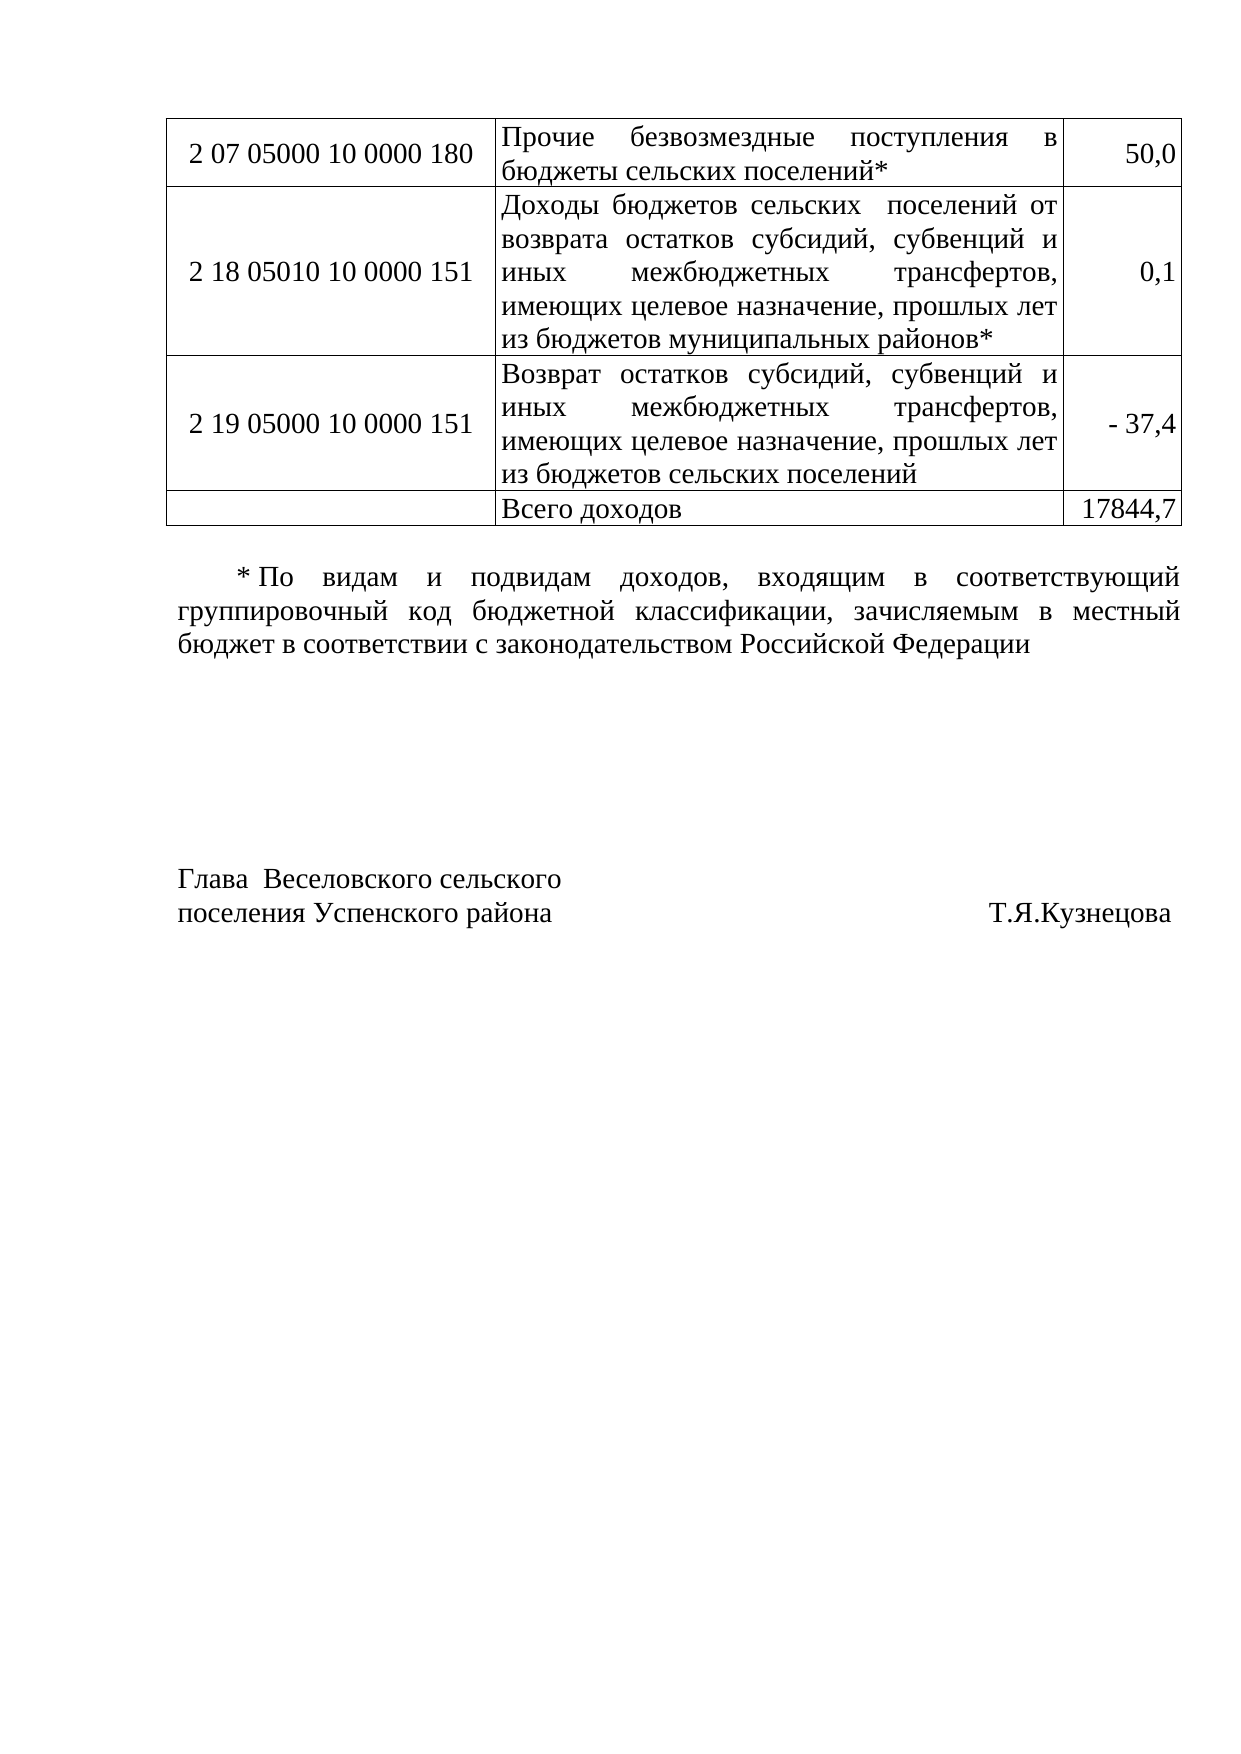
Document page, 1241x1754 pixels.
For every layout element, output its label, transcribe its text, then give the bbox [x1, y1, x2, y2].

table_cell 2 07 05000 10 0000 180 [167, 119, 495, 186]
table_cell [167, 491, 495, 525]
table_cell Прочие безвозмездные поступления в бюджеты сельских поселений* [496, 119, 1063, 186]
table_cell Доходы бюджетов сельских поселений от возврата остатков субсидий, субвенций и иных межбюджетных трансфертов, имеющих целевое назначение, прошлых лет из бюджетов муниципальных районов* [496, 187, 1063, 355]
table_cell 50,0 [1064, 119, 1181, 186]
text поселения Успенского района Т.Я.Кузнецова [177, 895, 1181, 928]
table_cell Возврат остатков субсидий, субвенций и иных межбюджетных трансфертов, имеющих целевое назначение, прошлых лет из бюджетов сельских поселений [496, 356, 1063, 490]
table_cell 0,1 [1064, 187, 1181, 355]
table_cell 2 18 05010 10 0000 151 [167, 187, 495, 355]
table_cell Всего доходов [496, 491, 1063, 525]
table_cell - 37,4 [1064, 356, 1181, 490]
table_cell 2 19 05000 10 0000 151 [167, 356, 495, 490]
text * По видам и подвидам доходов, входящим в соответствующий группировочный код бюджетной классификации, зачисляемым в местный бюджет в соответствии с законодательством Российской Федерации [177, 559, 1181, 660]
text Глава Веселовского сельского [177, 861, 1181, 895]
table_cell 17844,7 [1064, 491, 1181, 525]
